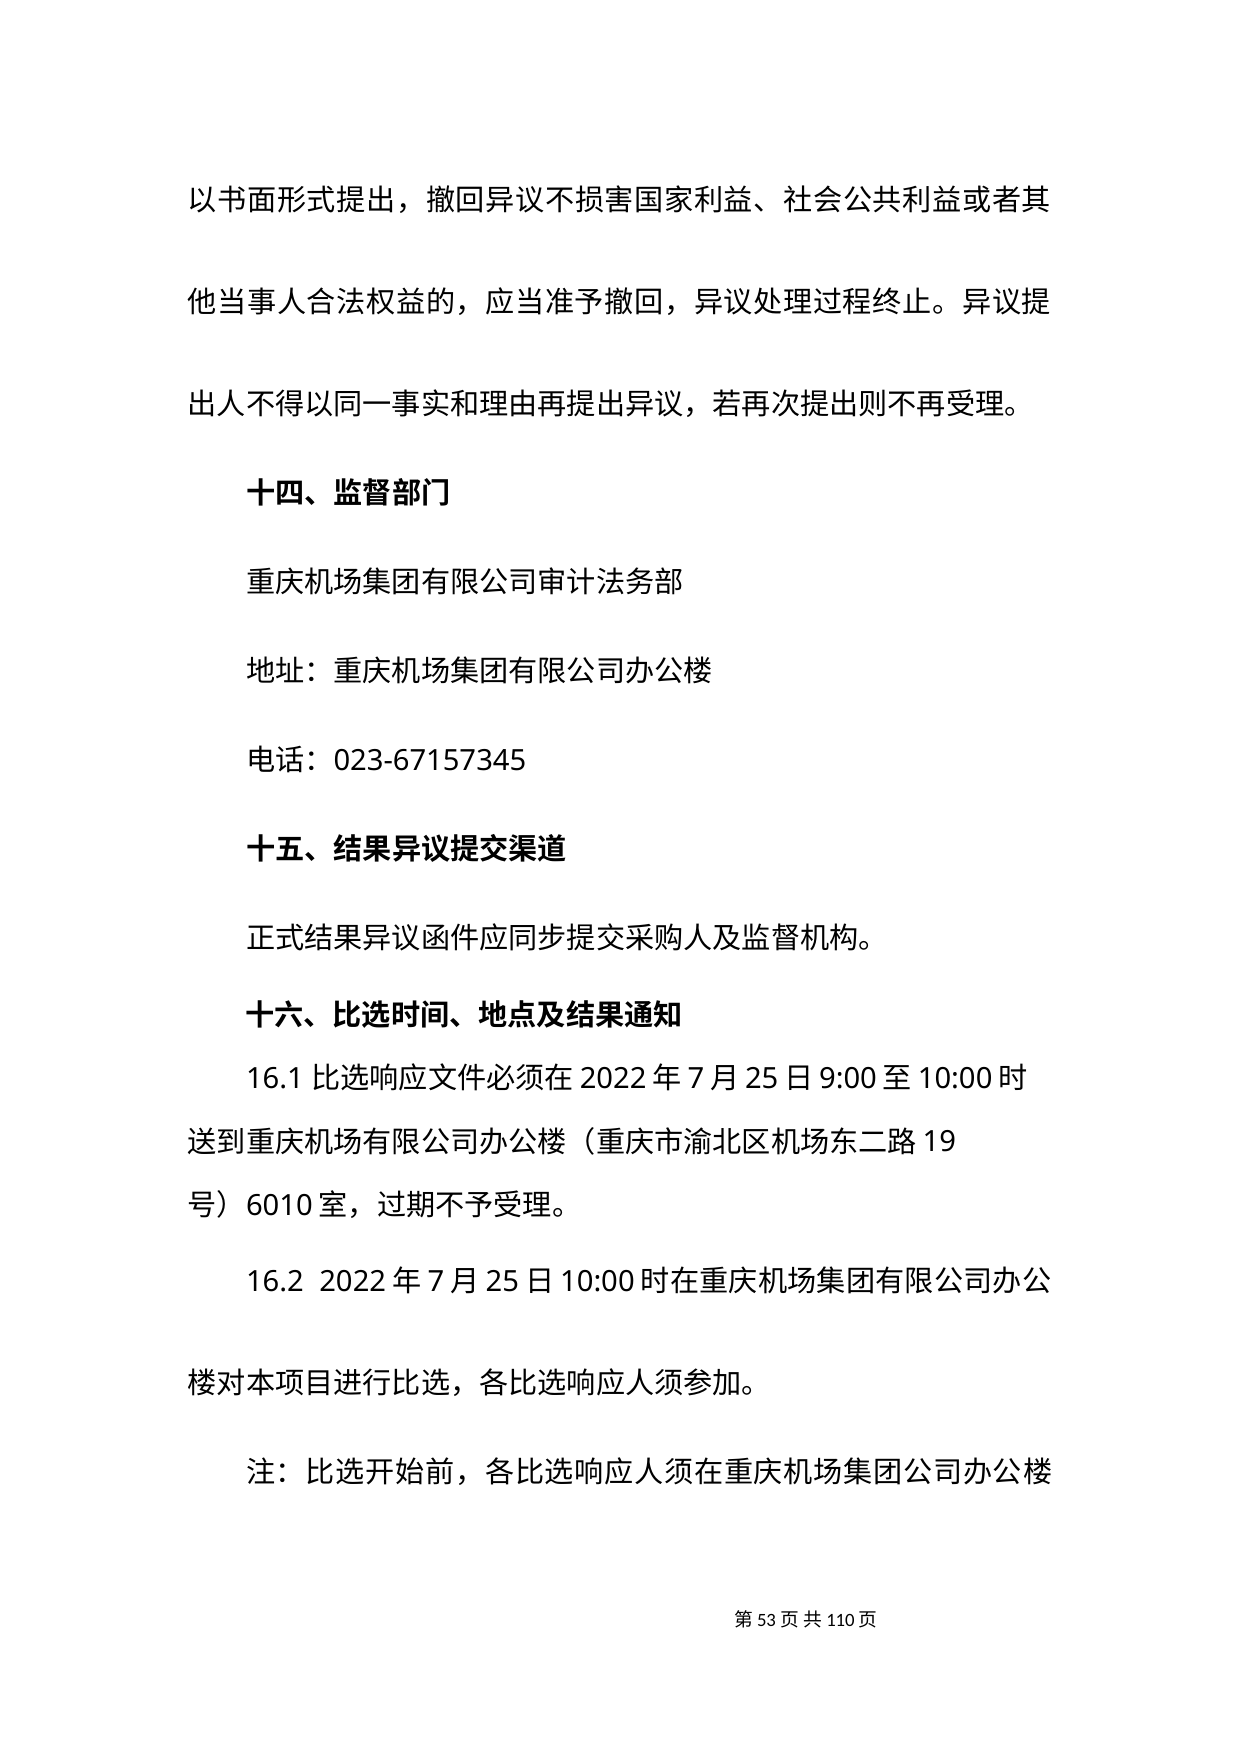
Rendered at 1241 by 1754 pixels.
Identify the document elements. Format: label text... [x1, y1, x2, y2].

text 地址：重庆机场集团有限公司办公楼 [187, 635, 1053, 703]
text 16.2 2022年7月25日10:00时在重庆机场集团有限公司办公楼对本项目进行比选，各比选响应人须参加。 [187, 1245, 1053, 1415]
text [187, 164, 1053, 436]
text 16.1 比选响应文件必须在2022年7月25日9:00至10:00时送到重庆机场有限公司办公楼（重庆市渝北区机场东二路19号）6010室，过期不予受理。 [187, 1054, 1053, 1224]
text 重庆机场集团有限公司审计法务部 [187, 546, 1053, 614]
text 十四、监督部门 [187, 457, 1053, 524]
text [187, 1436, 1053, 1504]
text 正式结果异议函件应同步提交采购人及监督机构。 [187, 902, 1053, 970]
text 电话：023-67157345 [187, 724, 1053, 792]
text 十五、结果异议提交渠道 [187, 813, 1053, 881]
text 十六、比选时间、地点及结果通知 [187, 991, 1053, 1033]
